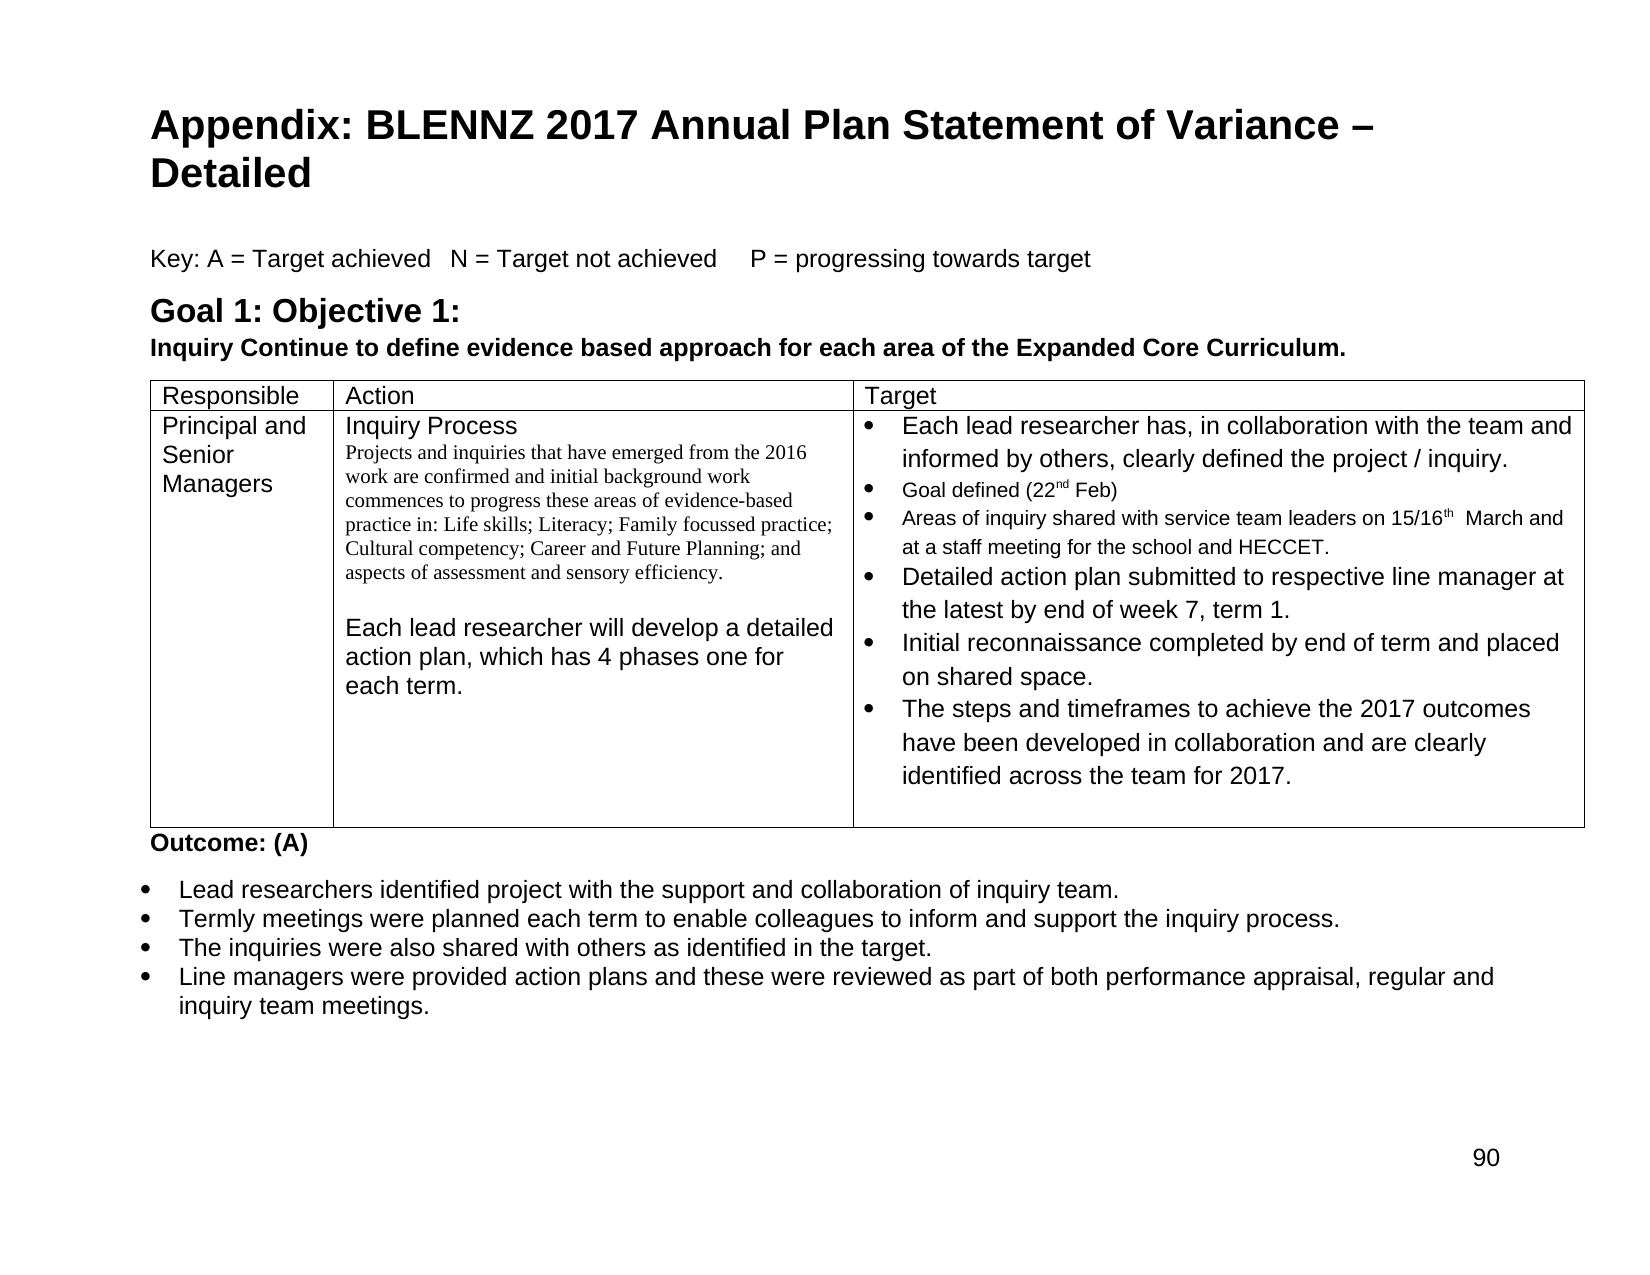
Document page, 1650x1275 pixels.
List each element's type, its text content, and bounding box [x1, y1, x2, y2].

list The inquiries were also shared with others as identified in the target. [141, 933, 1500, 962]
text Key: A = Target achieved N = Target not achieved P = progressing towards target [150, 243, 1500, 272]
list Termly meetings were planned each term to enable colleagues to inform and support the inquiry process. [141, 904, 1500, 933]
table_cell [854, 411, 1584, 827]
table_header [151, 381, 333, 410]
subtitle Appendix: BLENNZ 2017 Annual Plan Statement of Variance – Detailed [150, 100, 1500, 196]
subtitle Goal 1: Objective 1: [150, 291, 1500, 330]
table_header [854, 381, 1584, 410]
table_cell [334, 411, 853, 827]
list Line managers were provided action plans and these were reviewed as part of both performance appraisal, regular and inquiry team meetings. [141, 962, 1500, 1019]
text Outcome: (A) [150, 828, 1500, 856]
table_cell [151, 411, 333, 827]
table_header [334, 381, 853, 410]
text Inquiry Continue to define evidence based approach for each area of the Expanded Core Curriculum. [150, 333, 1500, 361]
list Lead researchers identified project with the support and collaboration of inquiry team. [141, 875, 1500, 904]
